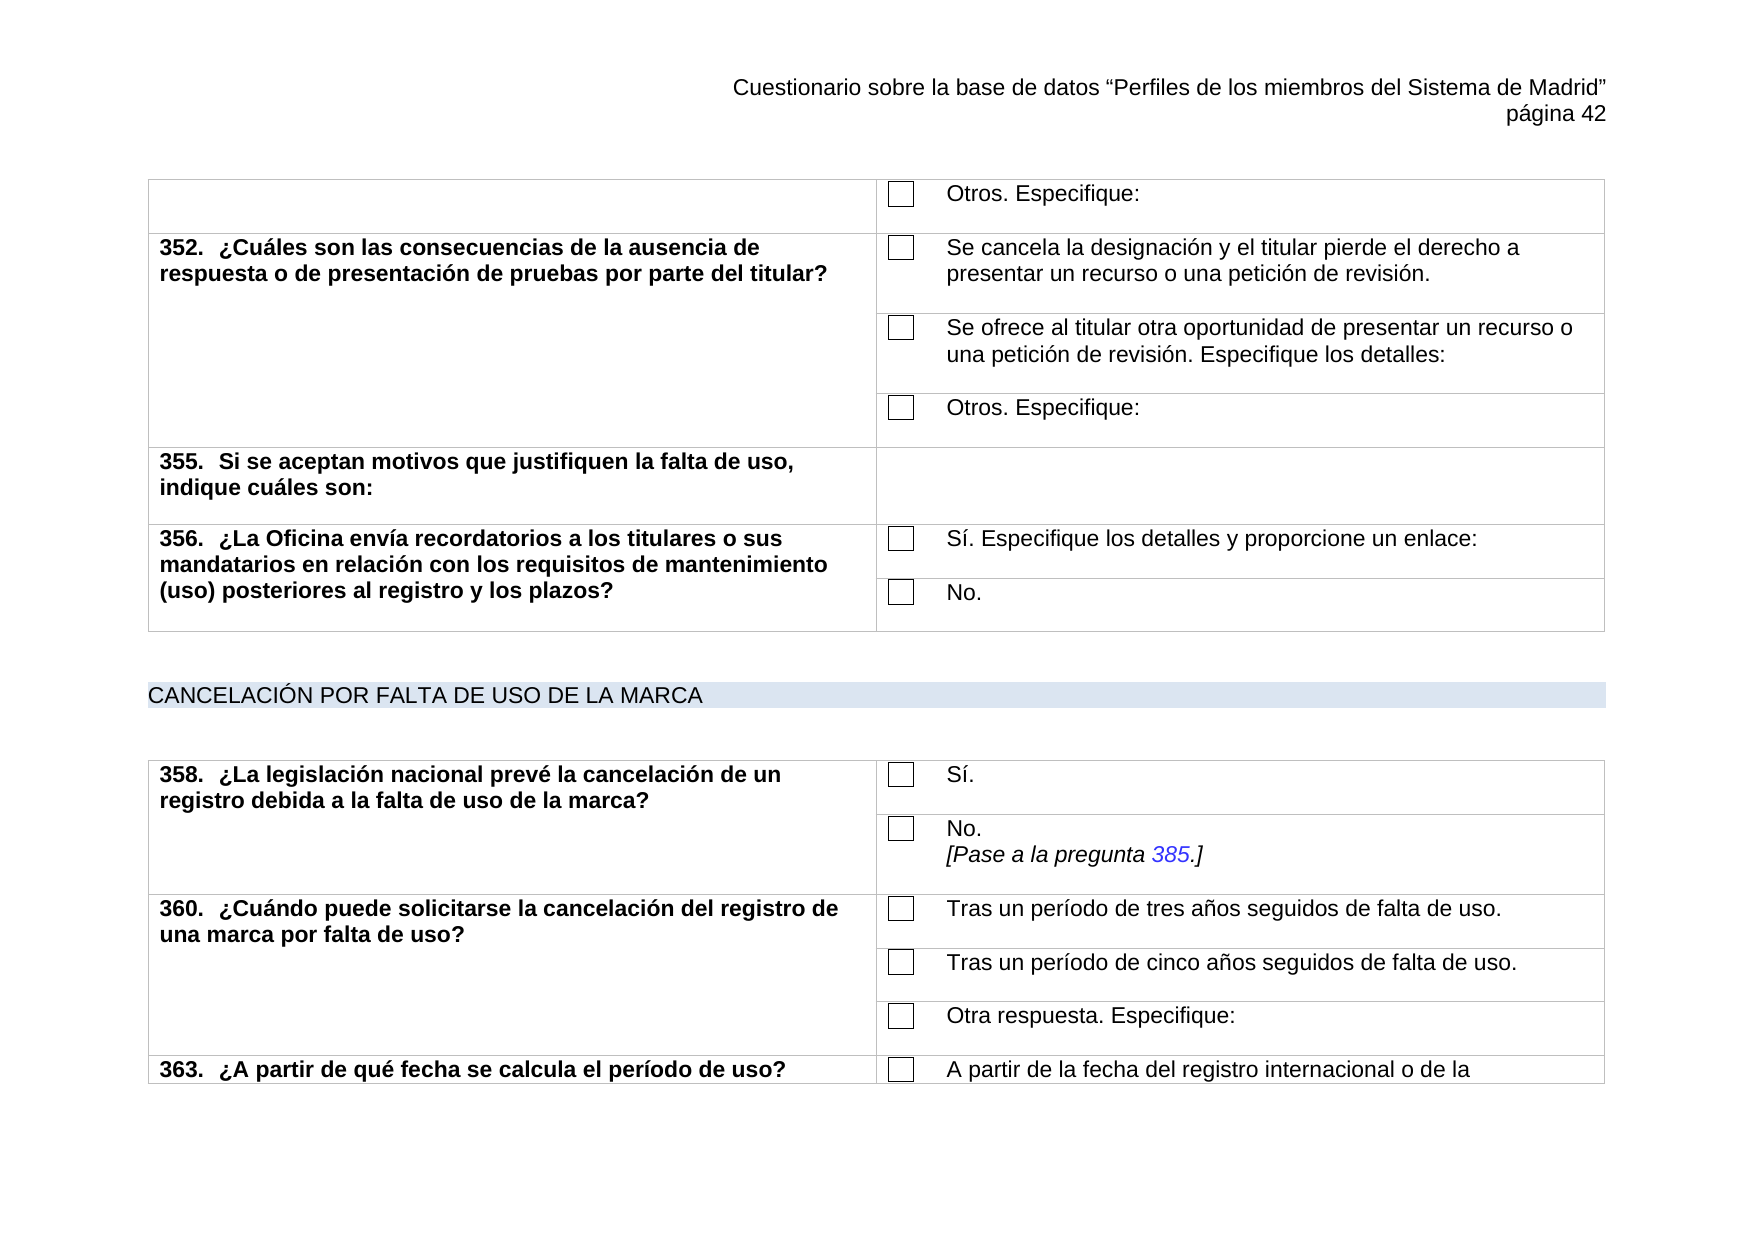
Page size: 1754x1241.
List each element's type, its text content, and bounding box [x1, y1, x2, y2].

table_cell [877, 1056, 1604, 1082]
table_cell [877, 448, 1604, 524]
table_cell No. [Pase a la pregunta 142.] [877, 815, 1604, 894]
table_cell ¿Cuáles son las consecuencias de la ausencia de respuesta o de presentación de pruebas por parte del titular? [149, 234, 876, 447]
table_cell Sí. Especifique los detalles y proporcione un enlace: [877, 525, 1604, 577]
table_cell No. [877, 579, 1604, 631]
table_header ¿La legislación nacional prevé la cancelación de un registro debida a la falta de uso de la marca? [149, 761, 876, 894]
table_cell Se cancela la designación y el titular pierde el derecho a presentar un recurso o una petición de revisión. [877, 234, 1604, 313]
table_cell Tras un período de tres años seguidos de falta de uso. [877, 895, 1604, 947]
table_cell Si se aceptan motivos que justifiquen la falta de uso, indique cuáles son: [149, 448, 876, 524]
table_cell ¿Cuándo puede solicitarse la cancelación del registro de una marca por falta de uso? [149, 895, 876, 1055]
table_cell Otra respuesta. Especifique: [877, 1002, 1604, 1055]
table_cell ¿La Oficina envía recordatorios a los titulares o sus mandatarios en relación con los requisitos de mantenimiento (uso) posteriores al registro y los plazos? [149, 525, 876, 631]
table_cell Otros. Especifique: [877, 180, 1604, 233]
table_header Sí. [877, 761, 1604, 814]
table_cell Se ofrece al titular otra oportunidad de presentar un recurso o una petición de revisión. Especifique los detalles: [877, 314, 1604, 393]
table_cell Otros. Especifique: [877, 394, 1604, 447]
table_cell Tras un período de cinco años seguidos de falta de uso. [877, 949, 1604, 1001]
subtitle Cancelación por falta de uso de la marca [148, 682, 1606, 708]
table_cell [149, 1056, 876, 1082]
